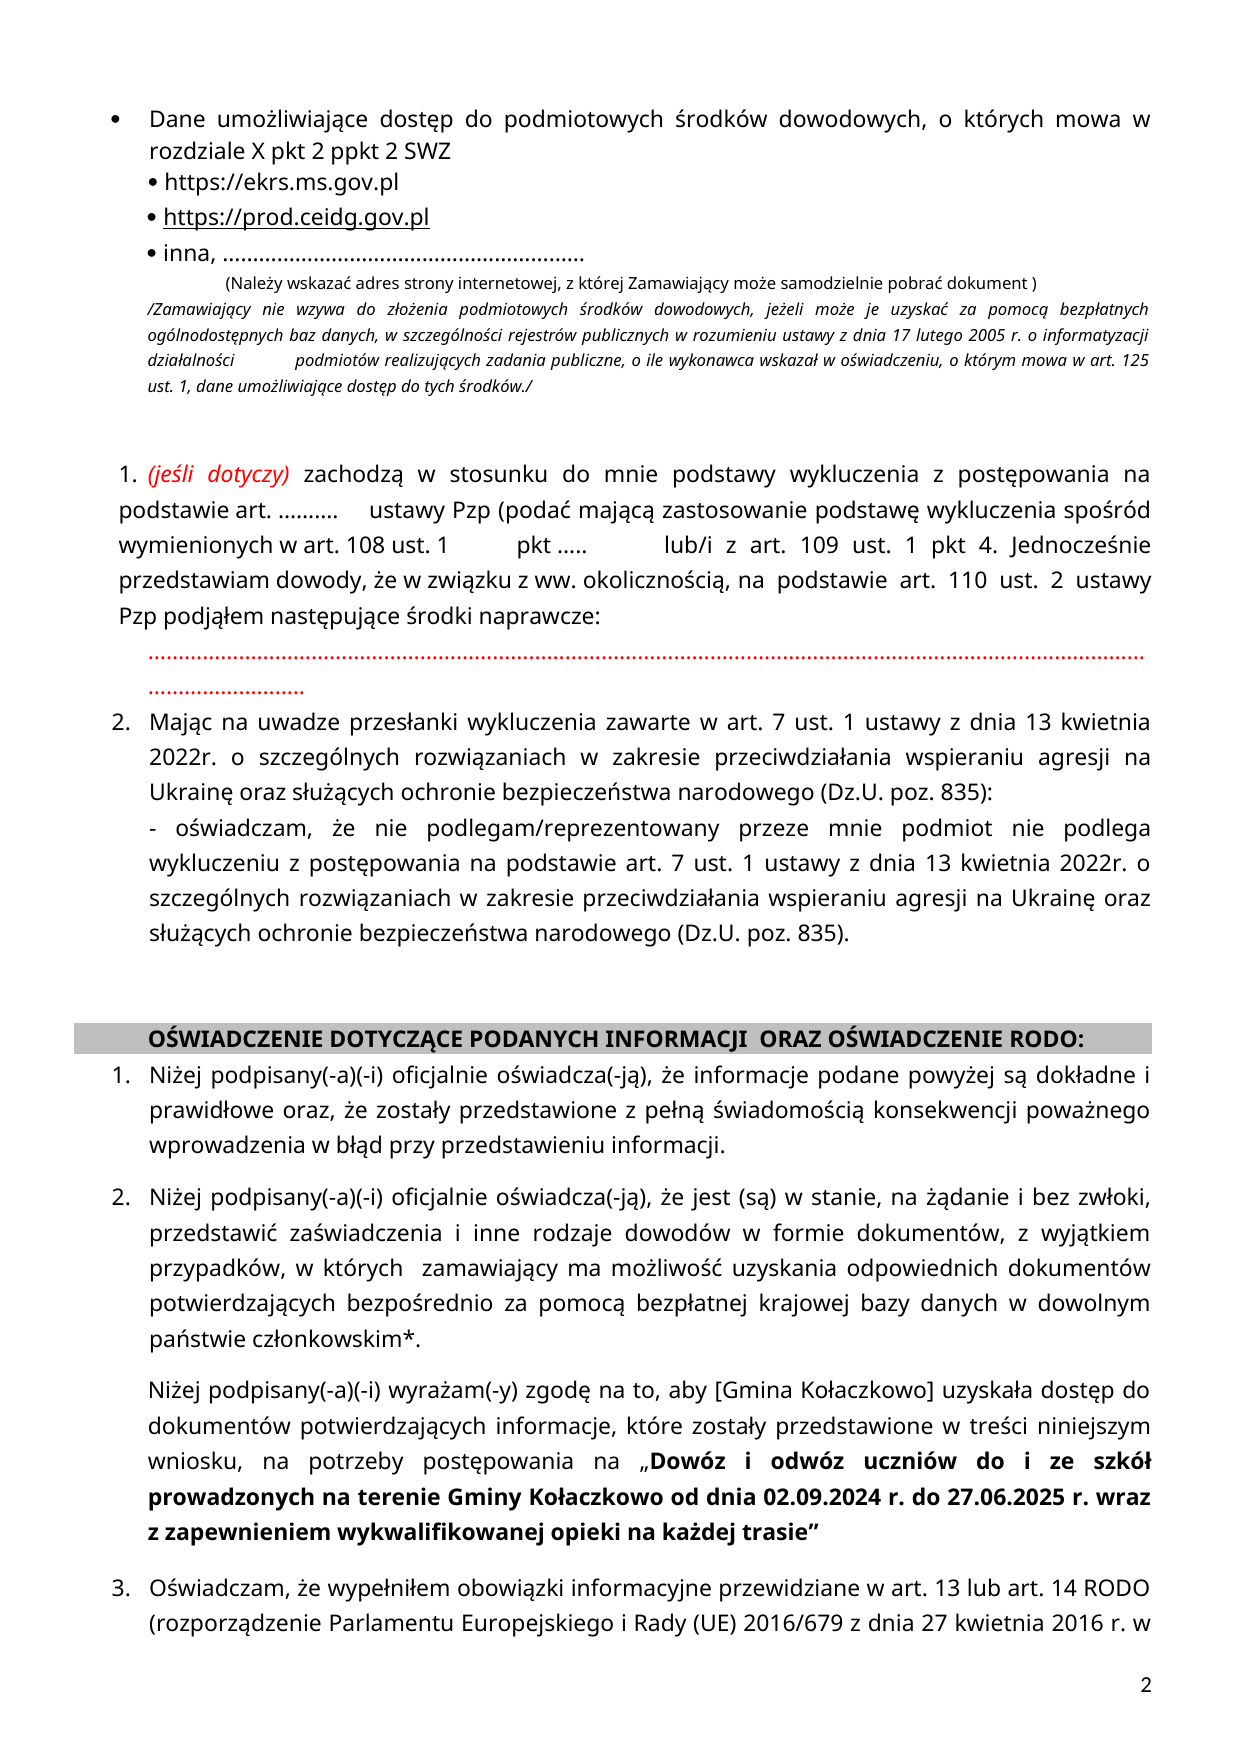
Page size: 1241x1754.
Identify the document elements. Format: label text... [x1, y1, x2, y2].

list - oświadczam, że nie podlegam/reprezentowany przeze mnie podmiot nie podlega wykluczeniu z postępowania na podstawie art. 7 ust. 1 ustawy z dnia 13 kwietnia 2022r. o szczególnych rozwiązaniach w zakresie przeciwdziałania wspieraniu agresji na Ukrainę oraz służących ochronie bezpieczeństwa narodowego (Dz.U. poz. 835). [149, 811, 1152, 949]
list https://ekrs.ms.gov.pl [149, 166, 1152, 197]
text ……………………………………………………………………………………………………………………………………………………………………….. [148, 635, 1152, 701]
text OŚWIADCZENIE DOTYCZĄCE PODANYCH INFORMACJI ORAZ OŚWIADCZENIE RODO: [74, 1023, 1152, 1054]
list (Należy wskazać adres strony internetowej, z której Zamawiający może samodzielnie pobrać dokument ) [111, 272, 1152, 294]
list Mając na uwadze przesłanki wykluczenia zawarte w art. 7 ust. 1 ustawy z dnia 13 kwietnia 2022r. o szczególnych rozwiązaniach w zakresie przeciwdziałania wspieraniu agresji na Ukrainę oraz służących ochronie bezpieczeństwa narodowego (Dz.U. poz. 835): [111, 706, 1152, 807]
list Niżej podpisany(-a)(-i) oficjalnie oświadcza(-ją), że jest (są) w stanie, na żądanie i bez zwłoki, przedstawić zaświadczenia i inne rodzaje dowodów w formie dokumentów, z wyjątkiem przypadków, w których zamawiający ma możliwość uzyskania odpowiednich dokumentów potwierdzających bezpośrednio za pomocą bezpłatnej krajowej bazy danych w dowolnym państwie członkowskim*. [111, 1181, 1152, 1354]
list (jeśli dotyczy) zachodzą w stosunku do mnie podstawy wykluczenia z postępowania na podstawie art. ………. ustawy Pzp (podać mającą zastosowanie podstawę wykluczenia spośród wymienionych w art. 108 ust. 1 pkt ….. lub/i z art. 109 ust. 1 pkt 4. Jednocześnie przedstawiam dowody, że w związku z ww. okolicznością, na podstawie art. 110 ust. 2 ustawy Pzp podjąłem następujące środki naprawcze: [118, 458, 1152, 631]
list Niżej podpisany(-a)(-i) oficjalnie oświadcza(-ją), że informacje podane powyżej są dokładne i prawidłowe oraz, że zostały przedstawione z pełną świadomością konsekwencji poważnego wprowadzenia w błąd przy przedstawieniu informacji. [111, 1059, 1152, 1161]
list https://prod.ceidg.gov.pl [111, 201, 1152, 232]
text /Zamawiający nie wzywa do złożenia podmiotowych środków dowodowych, jeżeli może je uzyskać za pomocą bezpłatnych ogólnodostępnych baz danych, w szczególności rejestrów publicznych w rozumieniu ustawy z dnia 17 lutego 2005 r. o informatyzacji działalności podmiotów realizujących zadania publiczne, o ile wykonawca wskazał w oświadczeniu, o którym mowa w art. 125 ust. 1, dane umożliwiające dostęp do tych środków./ [147, 297, 1152, 397]
list Dane umożliwiające dostęp do podmiotowych środków dowodowych, o których mowa w rozdziale X pkt 2 ppkt 2 SWZ [111, 103, 1152, 166]
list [111, 1572, 1152, 1638]
text Niżej podpisany(-a)(-i) wyrażam(-y) zgodę na to, aby [Gmina Kołaczkowo] uzyskała dostęp do dokumentów potwierdzających informacje, które zostały przedstawione w treści niniejszym wniosku, na potrzeby postępowania na „Dowóz i odwóz uczniów do i ze szkół prowadzonych na terenie Gminy Kołaczkowo od dnia 02.09.2024 r. do 27.06.2025 r. wraz z zapewnieniem wykwalifikowanej opieki na każdej trasie” [148, 1374, 1152, 1547]
list inna, …………………………………………………… [111, 237, 1152, 268]
